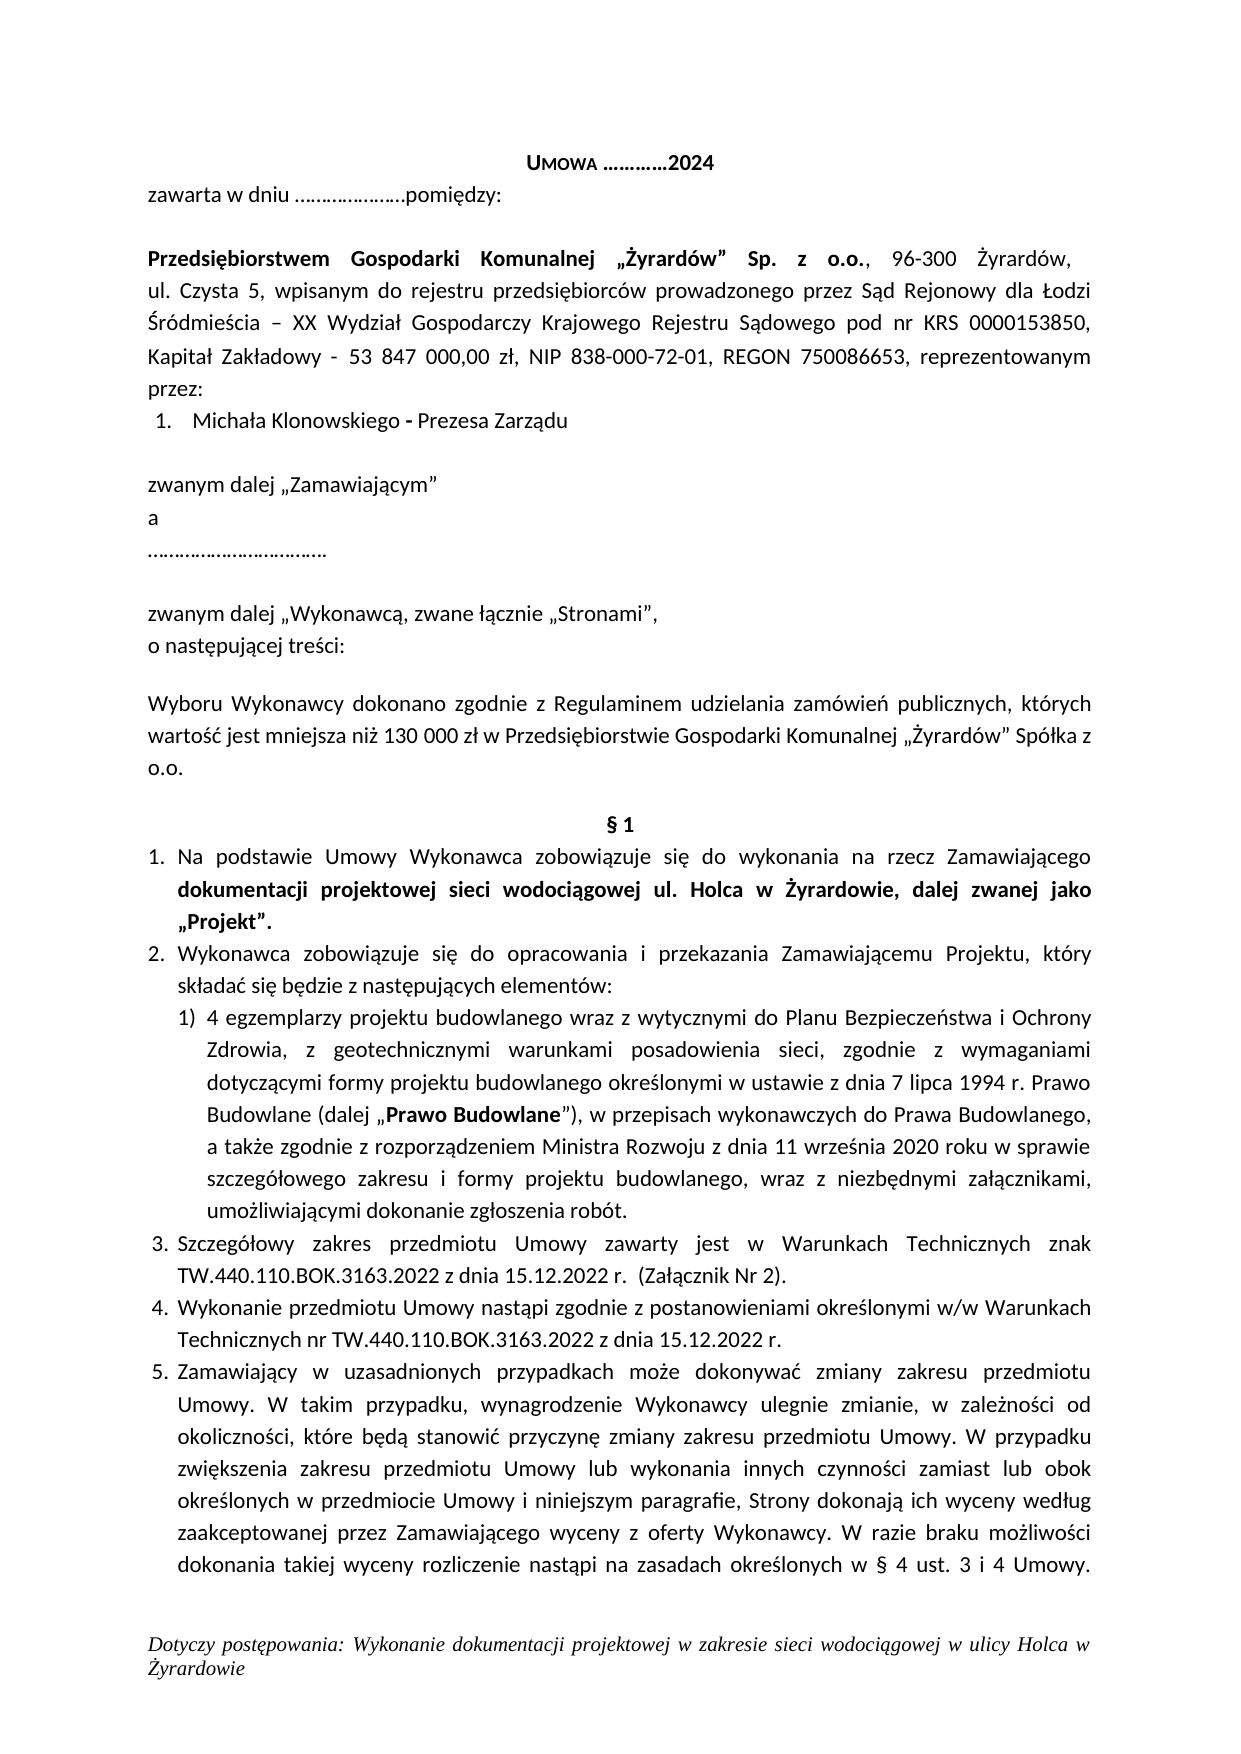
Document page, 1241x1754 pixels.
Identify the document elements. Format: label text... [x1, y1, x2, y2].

text Przedsiębiorstwem Gospodarki Komunalnej „Żyrardów” Sp. z o.o., 96-300 Żyrardów, ul. Czysta 5, wpisanym do rejestru przedsiębiorców prowadzonego przez Sąd Rejonowy dla Łodzi Śródmieścia – XX Wydział Gospodarczy Krajowego Rejestru Sądowego pod nr KRS 0000153850, Kapitał Zakładowy - 53 847 000,00 zł, NIP 838-000-72-01, REGON 750086653, reprezentowanym przez: [148, 244, 1093, 402]
text a [148, 503, 1093, 531]
text zawarta w dniu …………………pomiędzy: [148, 180, 1093, 208]
list Na podstawie Umowy Wykonawca zobowiązuje się do wykonania na rzecz Zamawiającego dokumentacji projektowej sieci wodociągowej ul. Holca w Żyrardowie, dalej zwanej jako „Projekt”. [148, 842, 1093, 935]
list Wykonanie przedmiotu Umowy nastąpi zgodnie z postanowieniami określonymi w/w Warunkach Technicznych nr TW.440.110.BOK.3163.2022 z dnia 15.12.2022 r. [151, 1293, 1093, 1353]
list Michała Klonowskiego - Prezesa Zarządu [154, 406, 1093, 434]
list Wykonawca zobowiązuje się do opracowania i przekazania Zamawiającemu Projektu, który składać się będzie z następujących elementów: [148, 939, 1093, 999]
text Umowa …………2024 [148, 148, 1093, 176]
text ……………………………. [148, 535, 1093, 563]
text Wyboru Wykonawcy dokonano zgodnie z Regulaminem udzielania zamówień publicznych, których wartość jest mniejsza niż 130 000 zł w Przedsiębiorstwie Gospodarki Komunalnej „Żyrardów” Spółka z o.o. [148, 689, 1093, 781]
text § 1 [148, 810, 1093, 838]
list Szczegółowy zakres przedmiotu Umowy zawarty jest w Warunkach Technicznych znak TW.440.110.BOK.3163.2022 z dnia 15.12.2022 r. (Załącznik Nr 2). [151, 1229, 1093, 1289]
text zwanym dalej „Zamawiającym” [148, 471, 1093, 499]
text o następującej treści: [148, 632, 1093, 659]
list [151, 1357, 1093, 1579]
text zwanym dalej „Wykonawcą, zwane łącznie „Stronami”, [148, 599, 1093, 627]
list 4 egzemplarzy projektu budowlanego wraz z wytycznymi do Planu Bezpieczeństwa i Ochrony Zdrowia, z geotechnicznymi warunkami posadowienia sieci, zgodnie z wymaganiami dotyczącymi formy projektu budowlanego określonymi w ustawie z dnia 7 lipca 1994 r. Prawo Budowlane (dalej „Prawo Budowlane”), w przepisach wykonawczych do Prawa Budowlanego, a także zgodnie z rozporządzeniem Ministra Rozwoju z dnia 11 września 2020 roku w sprawie szczegółowego zakresu i formy projektu budowlanego, wraz z niezbędnymi załącznikami, umożliwiającymi dokonanie zgłoszenia robót. [177, 1003, 1093, 1224]
